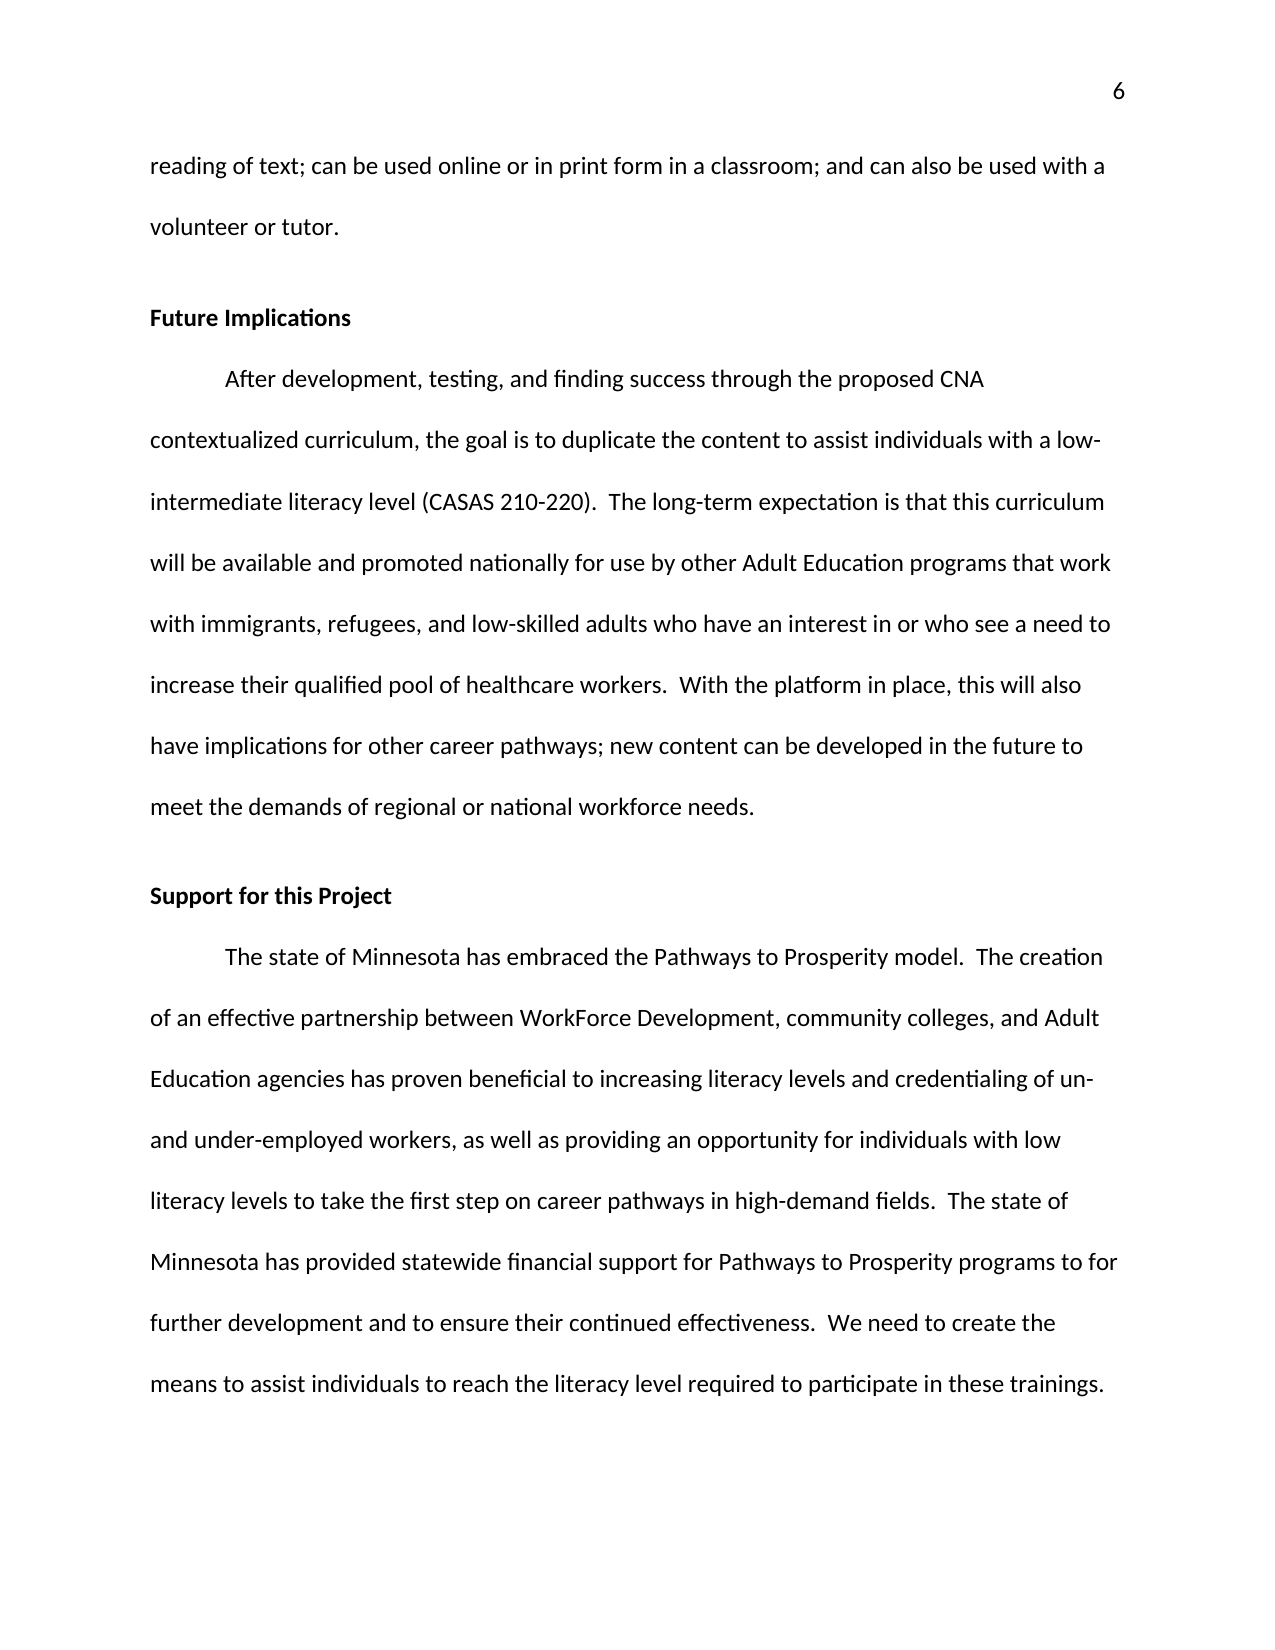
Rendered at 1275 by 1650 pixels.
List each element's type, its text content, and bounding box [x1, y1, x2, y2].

text The state of Minnesota has embraced the Pathways to Prosperity model. The creation of an effective partnership between WorkForce Development, community colleges, and Adult Education agencies has proven beneficial to increasing literacy levels and credentialing of un- and under-employed workers, as well as providing an opportunity for individuals with low literacy levels to take the first step on career pathways in high-demand fields. The state of Minnesota has provided statewide financial support for Pathways to Prosperity programs to for further development and to ensure their continued effectiveness. We need to create the means to assist individuals to reach the literacy level required to participate in these trainings. [150, 941, 1125, 1399]
text Future Implications [150, 303, 1125, 333]
text Support for this Project [150, 880, 1125, 911]
text After development, testing, and finding success through the proposed CNA contextualized curriculum, the goal is to duplicate the content to assist individuals with a low-intermediate literacy level (CASAS 210-220). The long-term expectation is that this curriculum will be available and promoted nationally for use by other Adult Education programs that work with immigrants, refugees, and low-skilled adults who have an interest in or who see a need to increase their qualified pool of healthcare workers. With the platform in place, this will also have implications for other career pathways; new content can be developed in the future to meet the demands of regional or national workforce needs. [150, 364, 1125, 821]
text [150, 150, 1125, 242]
